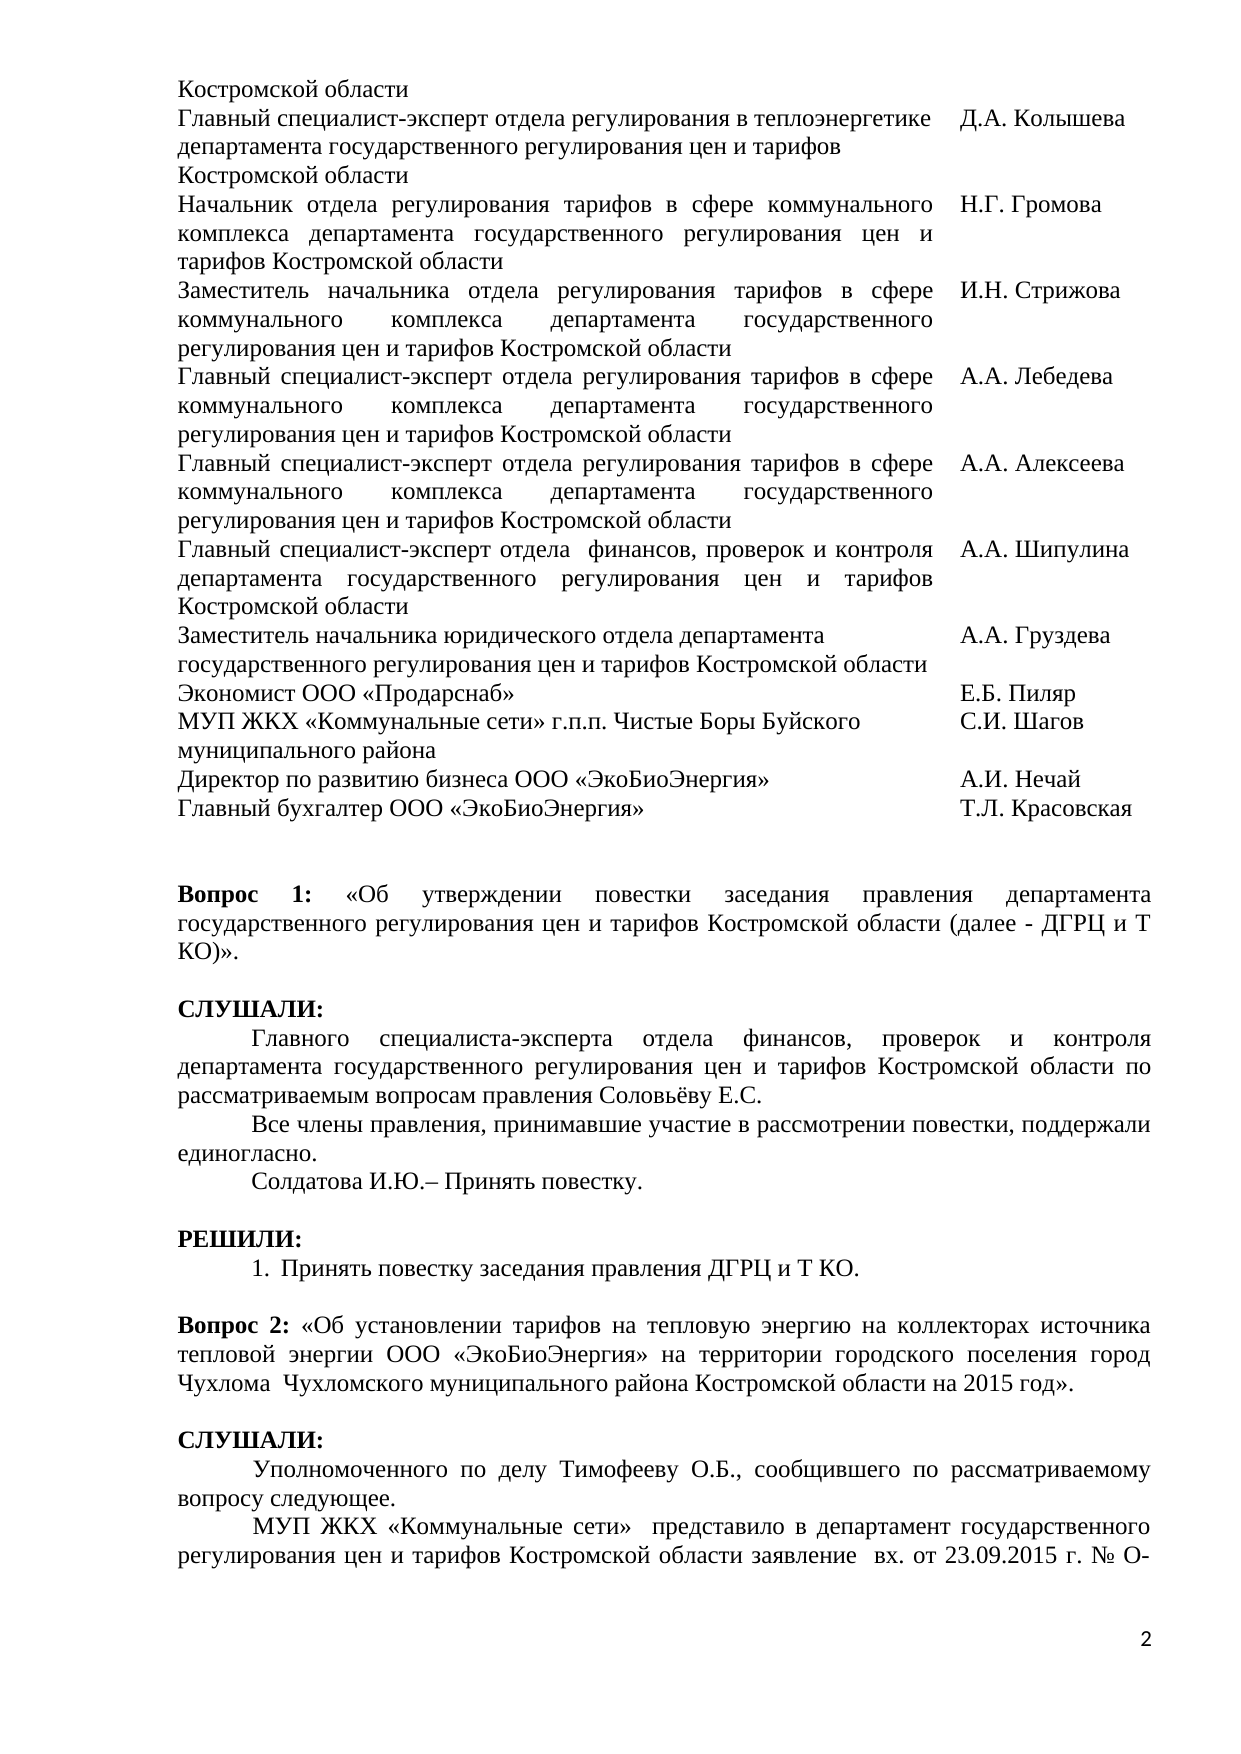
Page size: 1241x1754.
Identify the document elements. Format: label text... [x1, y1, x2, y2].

list Принять повестку заседания правления ДГРЦ и Т КО. [177, 1253, 1181, 1281]
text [177, 1511, 1152, 1569]
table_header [177, 74, 945, 850]
text Главного специалиста-эксперта отдела финансов, проверок и контроля департамента государственного регулирования цен и тарифов Костромской области по рассматриваемым вопросам правления Соловьёву Е.С. [177, 1023, 1152, 1109]
text СЛУШАЛИ: [177, 1425, 1152, 1454]
text Все члены правления, принимавшие участие в рассмотрении повестки, поддержали единогласно. [177, 1109, 1152, 1166]
text СЛУШАЛИ: [177, 994, 1152, 1023]
text Уполномоченного по делу Тимофееву О.Б., сообщившего по рассматриваемому вопросу следующее. [177, 1454, 1152, 1511]
text РЕШИЛИ: [177, 1224, 1181, 1253]
text Вопрос 1: «Об утверждении повестки заседания правления департамента государственного регулирования цен и тарифов Костромской области (далее - ДГРЦ и Т КО)». [177, 879, 1152, 965]
text Вопрос 2: «Об установлении тарифов на тепловую энергию на коллекторах источника тепловой энергии ООО «ЭкоБиоЭнергия» на территории городского поселения город Чухлома Чухломского муниципального района Костромской области на 2015 год». [177, 1310, 1152, 1396]
text Солдатова И.Ю.– Принять повестку. [177, 1166, 1181, 1195]
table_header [945, 74, 1182, 850]
